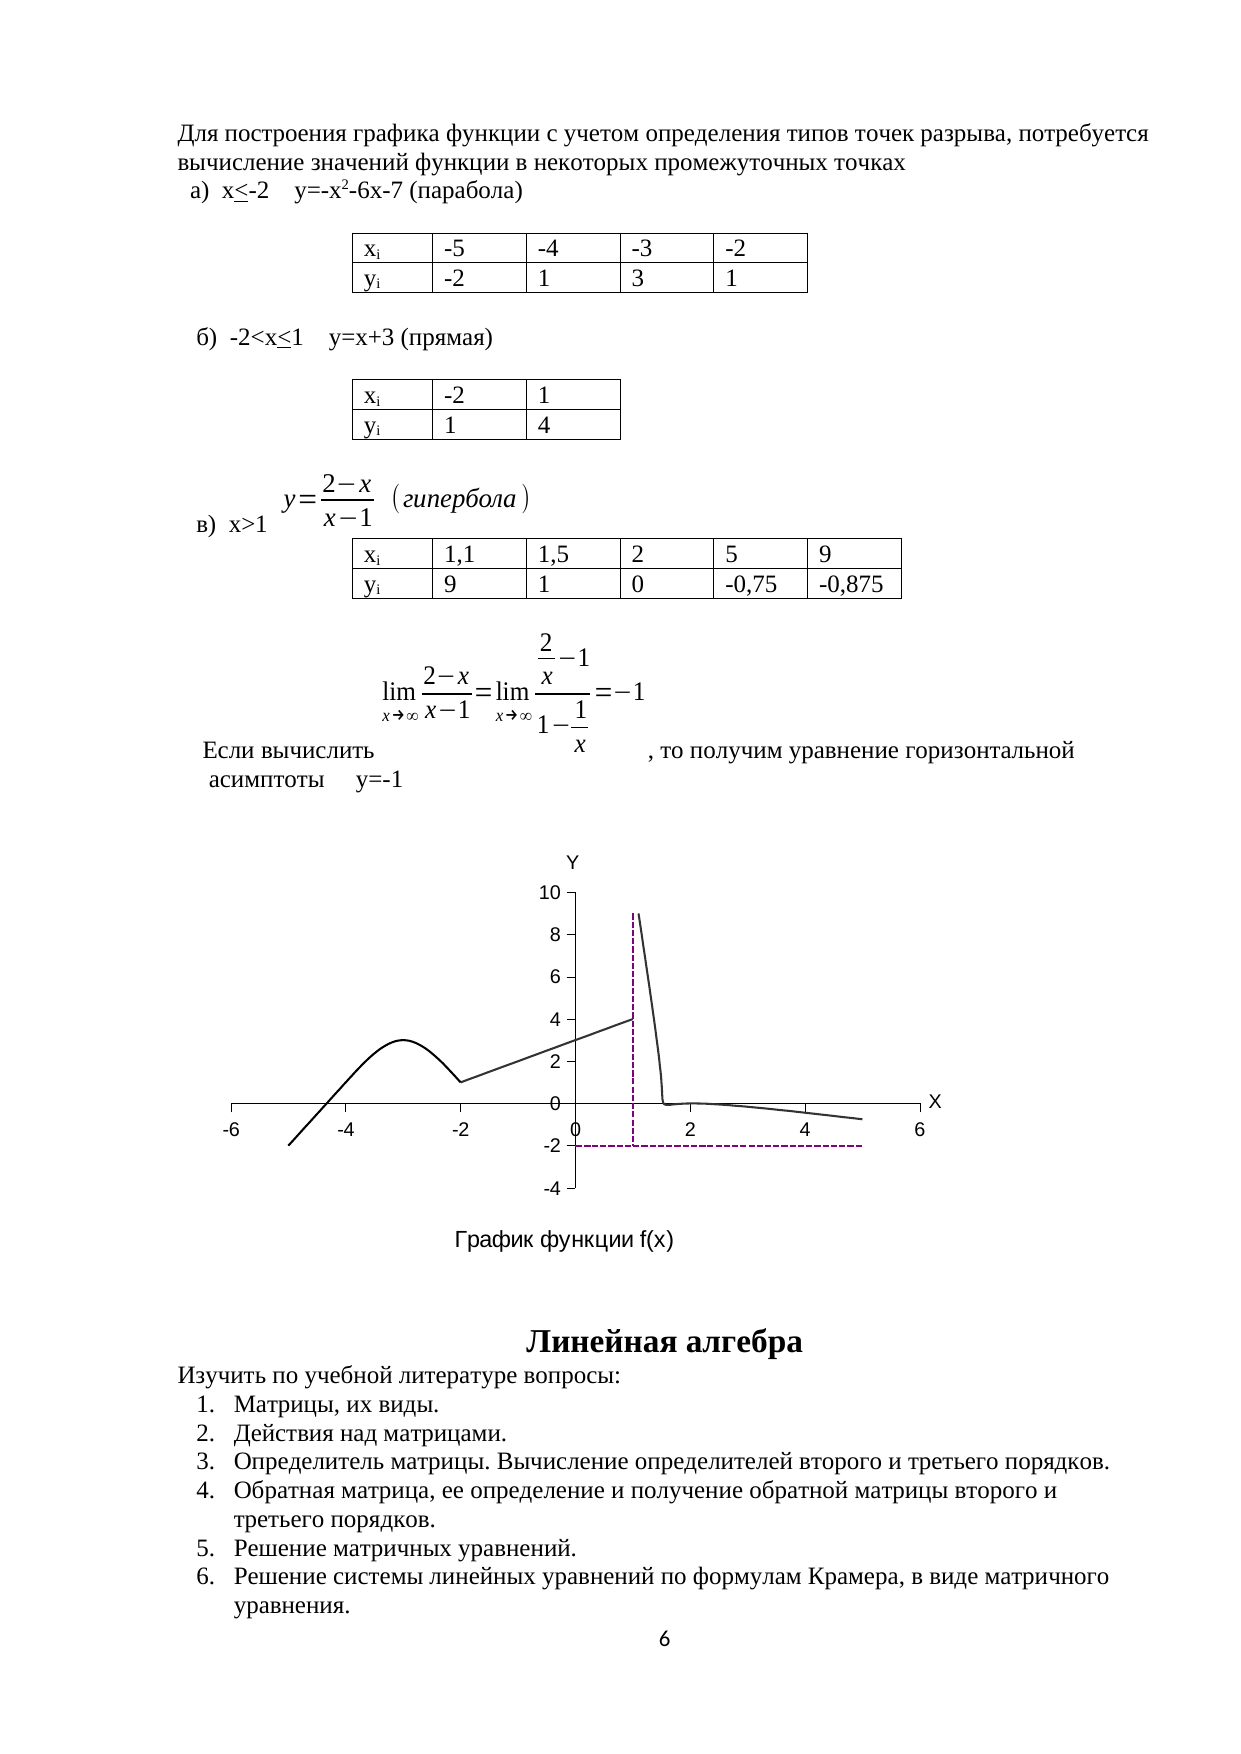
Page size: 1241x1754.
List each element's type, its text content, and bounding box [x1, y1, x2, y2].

list Действия над матрицами. [196, 1418, 1152, 1446]
table_header -3 [621, 234, 713, 262]
list Решение системы линейных уравнений по формулам Крамера, в виде матричного уравнения. [196, 1561, 1152, 1619]
subtitle Линейная алгебра [177, 1322, 1152, 1360]
table_cell 1 [433, 410, 526, 439]
table_header -4 [527, 234, 620, 262]
table_cell -0,875 [808, 569, 901, 598]
text Для построения графика функции с учетом определения типов точек разрыва, потребуется вычисление значений функции в некоторых промежуточных точках [177, 118, 1152, 176]
table_cell -2 [433, 263, 526, 292]
table_cell yi [353, 569, 432, 598]
table_cell yi [353, 263, 432, 292]
table_cell yi [353, 410, 432, 439]
table_cell 1 [527, 569, 620, 598]
table_cell -0,75 [714, 569, 807, 598]
table_header 2 [621, 539, 713, 568]
table_header 1,1 [433, 539, 526, 568]
table_header xi [353, 234, 432, 262]
table_cell 1 [714, 263, 807, 292]
text в) х>1 [177, 469, 1152, 538]
table_cell 9 [433, 569, 526, 598]
text б) -2<x<1 y=x+3 (прямая) [177, 322, 1152, 351]
text Изучить по учебной литературе вопросы: [177, 1360, 1152, 1389]
list Матрицы, их виды. [196, 1389, 1152, 1418]
list Решение матричных уравнений. [196, 1533, 1152, 1561]
table_header -5 [433, 234, 526, 262]
table_header 1,5 [527, 539, 620, 568]
text асимптоты у=-1 [177, 764, 1152, 792]
table_cell 0 [621, 569, 713, 598]
table_header 9 [808, 539, 901, 568]
table_header -2 [714, 234, 807, 262]
table_header -2 [433, 380, 526, 409]
table_cell 3 [621, 263, 713, 292]
table_header 1 [527, 380, 620, 409]
text а) x<-2 y=-x2-6x-7 (парабола) [177, 176, 1152, 204]
table_header xi [353, 539, 432, 568]
table_header xi [353, 380, 432, 409]
table_cell 1 [527, 263, 620, 292]
list Обратная матрица, ее определение и получение обратной матрицы второго и третьего порядков. [196, 1475, 1152, 1533]
text Если вычислить , то получим уравнение горизонтальной [177, 628, 1152, 764]
table_header 5 [714, 539, 807, 568]
list Определитель матрицы. Вычисление определителей второго и третьего порядков. [196, 1446, 1152, 1475]
table_cell 4 [527, 410, 620, 439]
